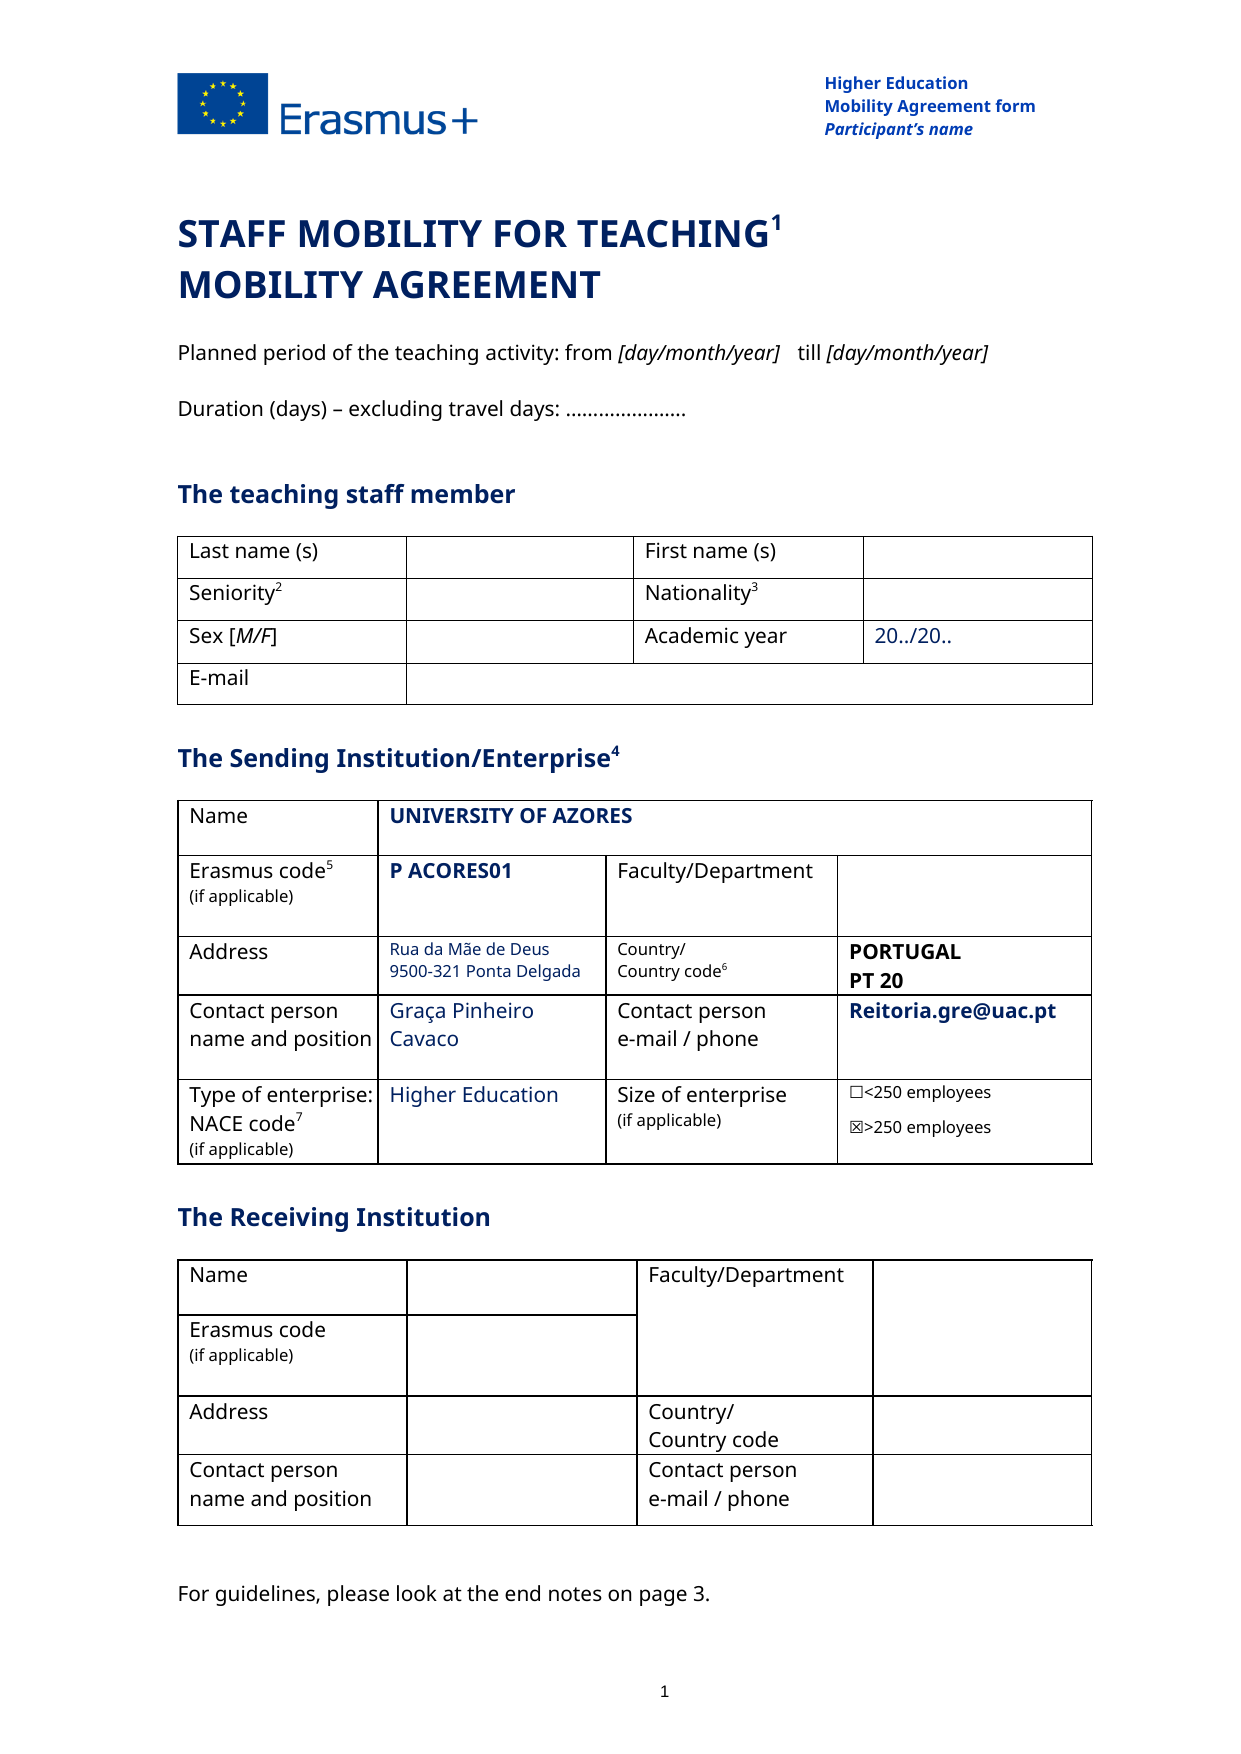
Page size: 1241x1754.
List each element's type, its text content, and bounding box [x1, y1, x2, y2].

table_cell Size of enterprise (if applicable) [607, 1080, 837, 1163]
text Planned period of the teaching activity: from [day/month/year] till [day/month/year] [177, 338, 1092, 366]
table_cell E-mail [178, 664, 406, 704]
table_cell Country/ Country code [607, 937, 837, 994]
table_cell <250 employees >250 employees [838, 1080, 1091, 1163]
table_cell Address [179, 1397, 406, 1454]
subtitle For guidelines, please look at the end notes on page 3. [177, 1579, 1092, 1608]
table_header Faculty/Department [638, 1261, 872, 1395]
table_cell Higher Education [379, 1080, 605, 1163]
text STAFF MOBILITY FOR TEACHING [177, 207, 1196, 258]
table_cell [408, 1397, 636, 1454]
text The Receiving Institution [177, 1200, 1196, 1234]
table_cell [838, 856, 1091, 936]
table_cell Contact person name and position [179, 996, 377, 1079]
table_cell Contact person e-mail / phone [638, 1455, 872, 1524]
table_cell Reitoria.gre@uac.pt [838, 996, 1091, 1079]
table_header [864, 537, 1092, 577]
table_cell [408, 1455, 636, 1524]
table_cell Contact person name and position [179, 1455, 406, 1524]
table_header [408, 1261, 636, 1314]
table_cell Academic year [634, 621, 863, 662]
picture [177, 73, 478, 135]
text The teaching staff member [177, 476, 1196, 511]
table_cell P ACORES01 [379, 856, 605, 936]
table_cell [408, 1316, 636, 1395]
table_cell [407, 664, 1092, 704]
table_cell [874, 1455, 1091, 1524]
table_cell Graça Pinheiro Cavaco [379, 996, 605, 1079]
text Duration (days) – excluding travel days: …………………. [177, 394, 1092, 423]
table_cell [407, 621, 633, 662]
table_cell Seniority [178, 579, 406, 620]
table_header Name [179, 801, 377, 855]
table_cell [407, 579, 633, 620]
table_cell Nationality [634, 579, 863, 620]
text MOBILITY AGREEMENT [177, 258, 1196, 309]
table_cell [864, 579, 1092, 620]
table_cell Rua da Mãe de Deus 9500-321 Ponta Delgada [379, 937, 605, 994]
table_header UNIVERSITY OF AZORES [379, 801, 1091, 855]
table_cell Address [179, 937, 377, 994]
text The Sending Institution/Enterprise [177, 741, 1196, 775]
table_header Last name (s) [178, 537, 406, 577]
table_header Name [179, 1261, 406, 1314]
table_header First name (s) [634, 537, 863, 577]
table_cell Type of enterprise: NACE code (if applicable) [179, 1080, 377, 1163]
table_cell Sex [M/F] [178, 621, 406, 662]
table_header [874, 1261, 1091, 1395]
table_header [407, 537, 633, 577]
table_cell Contact person e-mail / phone [607, 996, 837, 1079]
table_cell [874, 1397, 1091, 1454]
table_cell 20../20.. [864, 621, 1092, 662]
table_cell Faculty/Department [607, 856, 837, 936]
